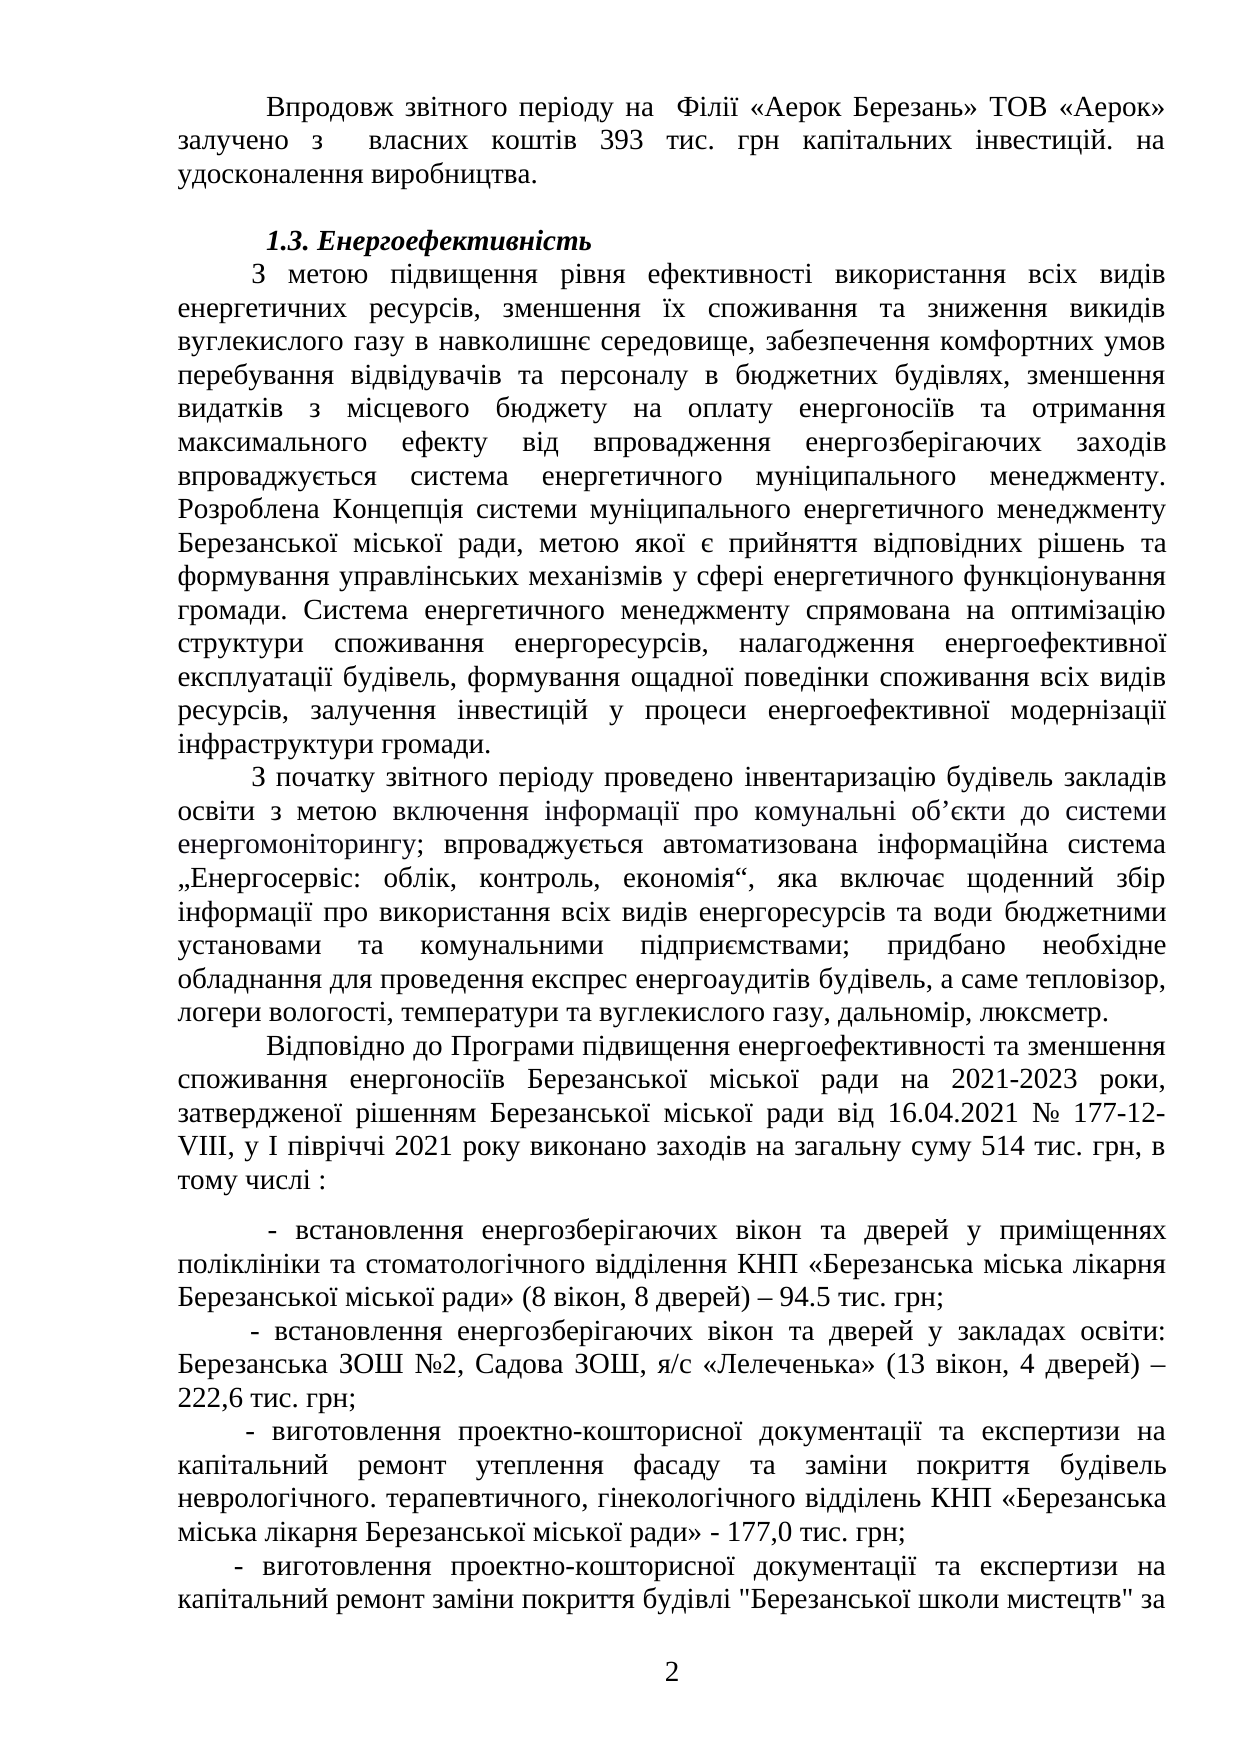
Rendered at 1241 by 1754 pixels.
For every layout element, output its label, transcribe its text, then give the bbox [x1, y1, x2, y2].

text З початку звітного періоду проведено інвентаризацію будівель закладів освіти з метою включення інформації про комунальні об’єкти до системи енергомоніторингу; впроваджується автоматизована інформаційна система „Енергосервіс: облік, контроль, економія“, яка включає щоденний збір інформації про використання всіх видів енергоресурсів та води бюджетними установами та комунальними підприємствами; придбано необхідне обладнання для проведення експрес енергоаудитів будівель, а саме тепловізор, логери вологості, температури та вуглекислого газу, дальномір, люксметр. [177, 759, 1167, 1028]
text 1.3. Енергоефективність [177, 223, 1167, 256]
text Впродовж звітного періоду на Філії «Аерок Березань» ТОВ «Аерок» залучено з власних коштів 393 тис. грн капітальних інвестицій. на удосконалення виробництва. [177, 89, 1167, 189]
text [177, 1548, 1167, 1615]
text З метою підвищення рівня ефективності використання всіх видів енергетичних ресурсів, зменшення їх споживання та зниження викидів вуглекислого газу в навколишнє середовище, забезпечення комфортних умов перебування відвідувачів та персоналу в бюджетних будівлях, зменшення видатків з місцевого бюджету на оплату енергоносіїв та отримання максимального ефекту від впровадження енергозберігаючих заходів впроваджується система енергетичного муніципального менеджменту. Розроблена Концепція системи муніципального енергетичного менеджменту Березанської міської ради, метою якої є прийняття відповідних рішень та формування управлінських механізмів у сфері енергетичного функціонування громади. Система енергетичного менеджменту спрямована на оптимізацію структури споживання енергоресурсів, налагодження енергоефективної експлуатації будівель, формування ощадної поведінки споживання всіх видів ресурсів, залучення інвестицій у процеси енергоефективної модернізації інфраструктури громади. [177, 256, 1167, 759]
text - встановлення енергозберігаючих вікон та дверей у приміщеннях поліклініки та стоматологічного відділення КНП «Березанська міська лікарня Березанської міської ради» (8 вікон, 8 дверей) – 94.5 тис. грн; [177, 1212, 1167, 1313]
text - виготовлення проектно-кошторисної документації та експертизи на капітальний ремонт утеплення фасаду та заміни покриття будівель неврологічного. терапевтичного, гінекологічного відділень КНП «Березанська міська лікарня Березанської міської ради» - 177,0 тис. грн; [177, 1413, 1167, 1548]
text Відповідно до Програми підвищення енергоефективності та зменшення споживання енергоносіїв Березанської міської ради на 2021-2023 роки, затвердженої рішенням Березанської міської ради від 16.04.2021 № 177-12-VІII, у І півріччі 2021 року виконано заходів на загальну суму 514 тис. грн, в тому числі : [177, 1028, 1167, 1196]
text - встановлення енергозберігаючих вікон та дверей у закладах освіти: Березанська ЗОШ №2, Садова ЗОШ, я/с «Лелеченька» (13 вікон, 4 дверей) – 222,6 тис. грн; [177, 1313, 1167, 1413]
